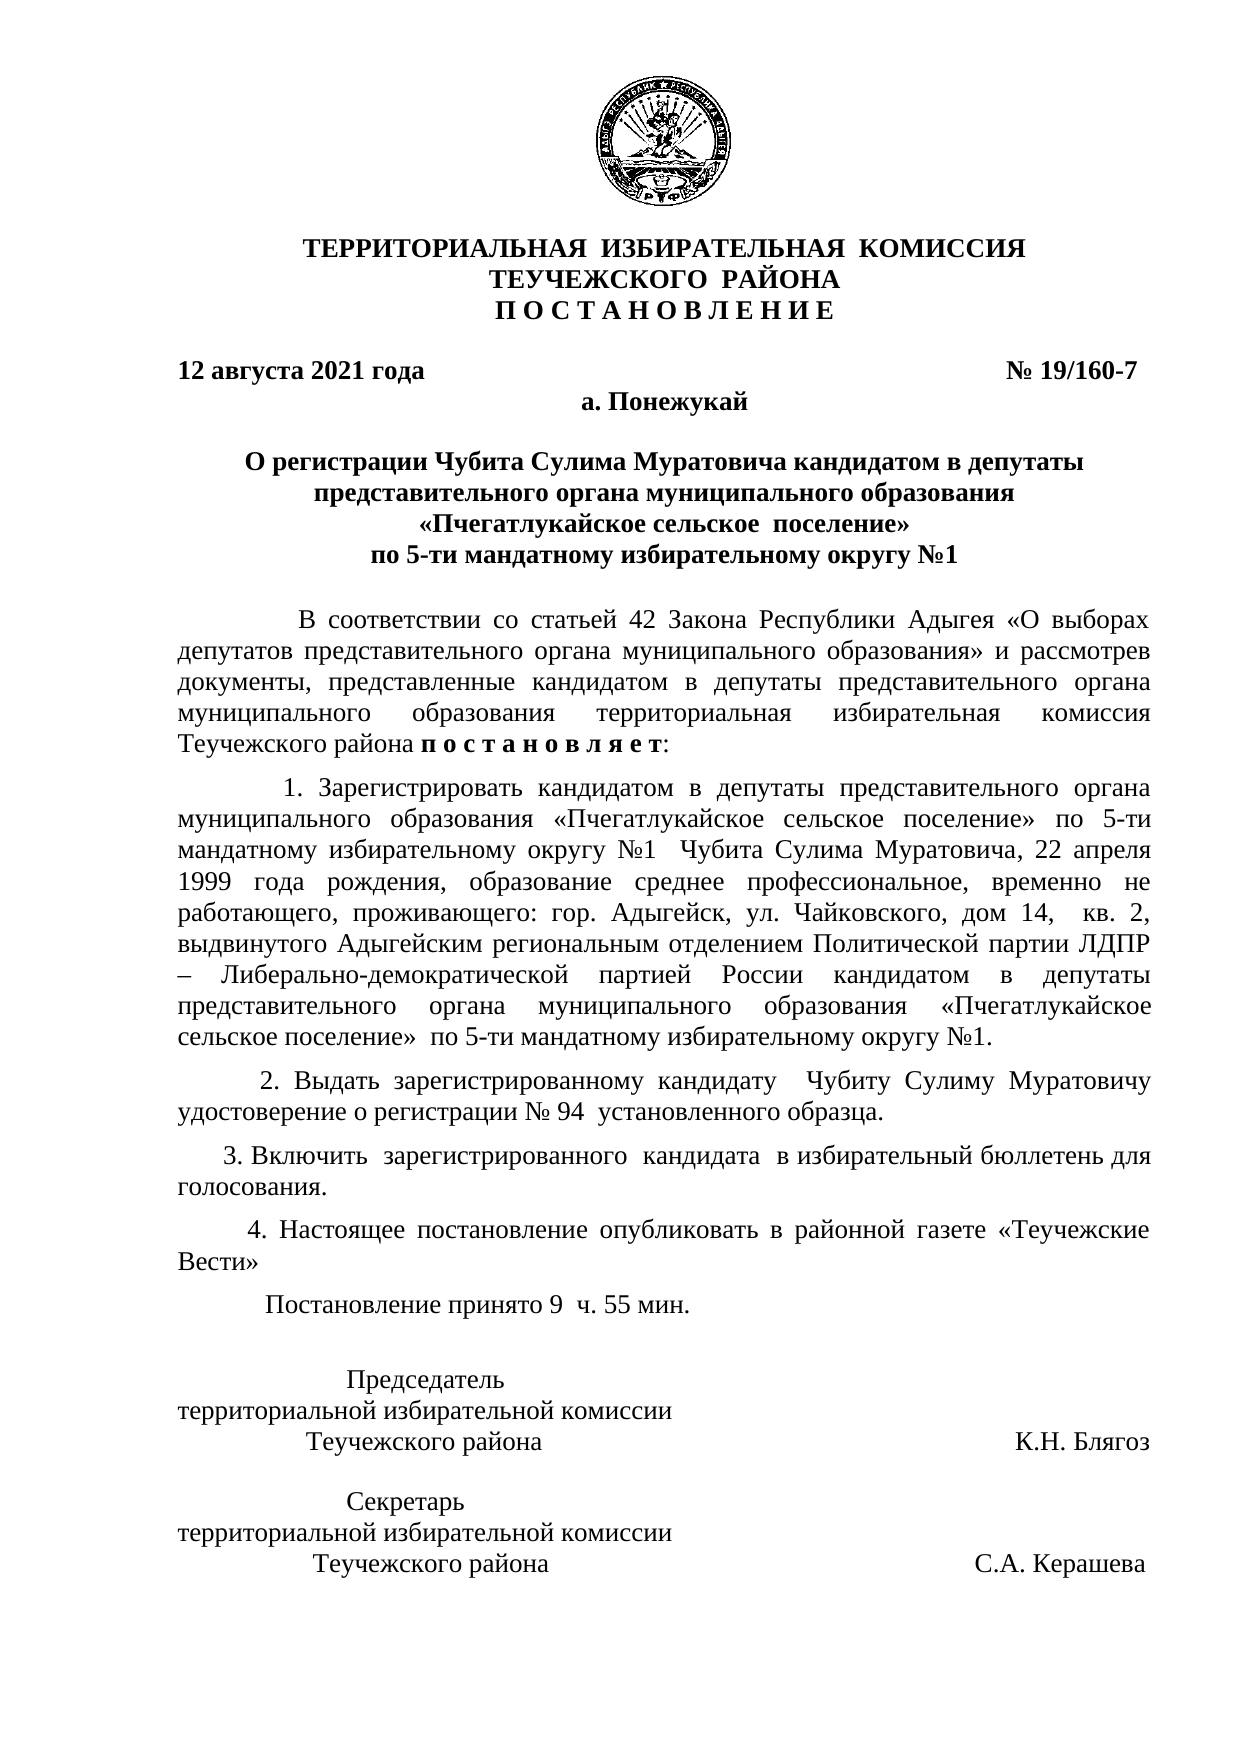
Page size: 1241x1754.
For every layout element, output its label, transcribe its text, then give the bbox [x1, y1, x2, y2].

text 2. Выдать зарегистрированному кандидату Чубиту Сулиму Муратовичу удостоверение о регистрации № 94 установленного образца. [177, 1064, 1152, 1126]
text Теучежского района С.А. Керашева [177, 1547, 1152, 1578]
text территориальной избирательной комиссии [177, 1516, 1152, 1547]
picture [595, 73, 734, 207]
text В соответствии со статьей 42 Закона Республики Адыгея «О выборах депутатов представительного органа муниципального образования» и рассмотрев документы, представленные кандидатом в депутаты представительного органа муниципального образования территориальная избирательная комиссия Теучежского района п о с т а н о в л я е т: [177, 603, 1152, 759]
text а. Понежукай [177, 385, 1152, 416]
text Постановление принято 9 ч. 55 мин. [177, 1288, 1152, 1319]
text Председатель [177, 1363, 1152, 1394]
text О регистрации Чубита Сулима Муратовича кандидатом в депутаты представительного органа муниципального образования [177, 445, 1152, 507]
text 1. Зарегистрировать кандидатом в депутаты представительного органа муниципального образования «Пчегатлукайское сельское поселение» по 5-ти мандатному избирательному округу №1 Чубита Сулима Муратовича, 22 апреля 1999 года рождения, образование среднее профессиональное, временно не работающего, проживающего: гор. Адыгейск, ул. Чайковского, дом 14, кв. 2, выдвинутого Адыгейским региональным отделением Политической партии ЛДПР – Либерально-демократической партией России кандидатом в депутаты представительного органа муниципального образования «Пчегатлукайское сельское поселение» по 5-ти мандатному избирательному округу №1. [177, 771, 1152, 1052]
text П О С Т А Н О В Л Е Н И Е [177, 294, 1152, 325]
text ТЕРРИТОРИАЛЬНАЯ ИЗБИРАТЕЛЬНАЯ КОМИССИЯ [177, 232, 1152, 263]
text Секретарь [177, 1485, 1152, 1516]
text 3. Включить зарегистрированного кандидата в избирательный бюллетень для голосования. [177, 1139, 1152, 1201]
text ТЕУЧЕЖСКОГО РАЙОНА [177, 263, 1152, 294]
text «Пчегатлукайское сельское поселение» [177, 507, 1152, 538]
text территориальной избирательной комиссии [177, 1394, 1152, 1426]
text по 5-ти мандатному избирательному округу №1 [177, 538, 1152, 569]
text Теучежского района К.Н. Блягоз [177, 1426, 1152, 1457]
text 4. Настоящее постановление опубликовать в районной газете «Теучежские Вести» [177, 1214, 1152, 1276]
text 12 августа 2021 года № 19/160-7 [177, 354, 1152, 385]
